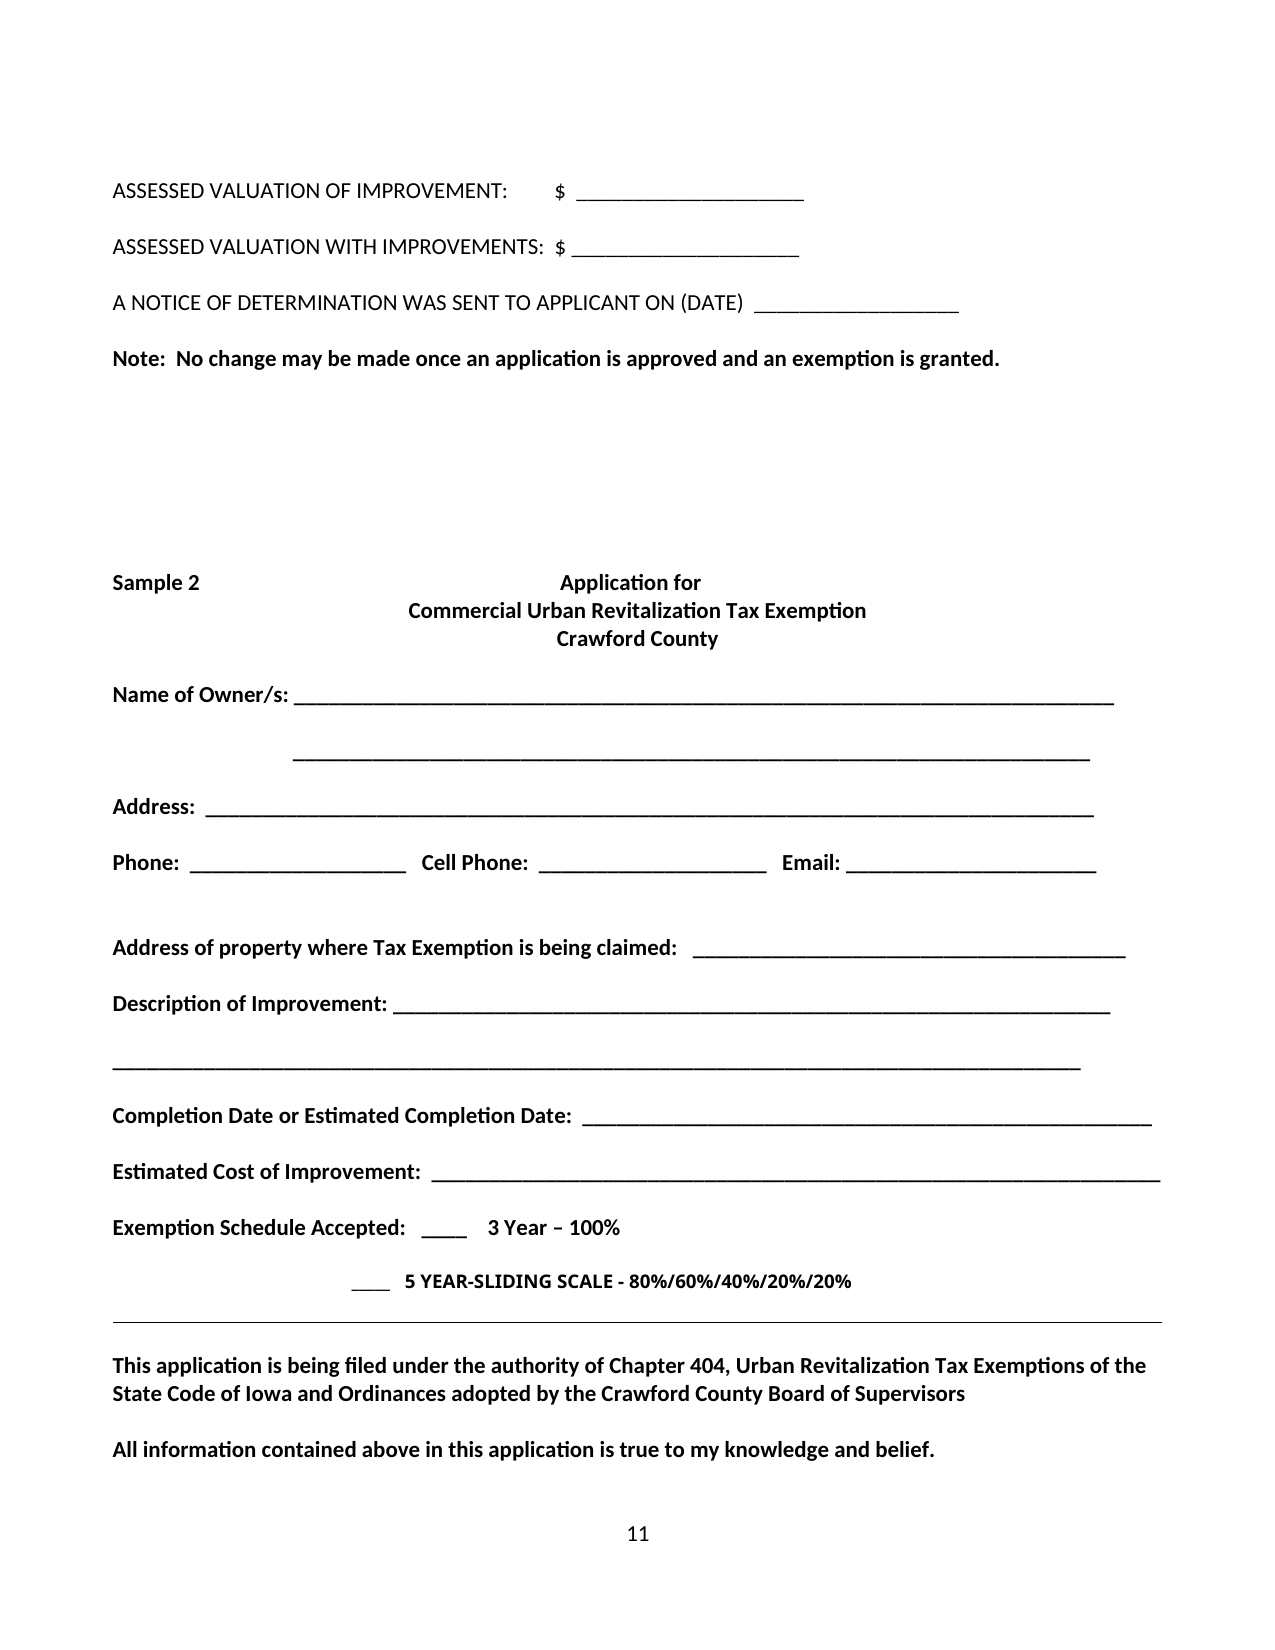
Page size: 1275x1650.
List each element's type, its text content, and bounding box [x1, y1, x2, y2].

text Note: No change may be made once an application is approved and an exemption is granted. [112, 344, 1162, 372]
text Name of Owner/s: ________________________________________________________________________ [112, 680, 1162, 708]
text This application is being filed under the authority of Chapter 404, Urban Revitalization Tax Exemptions of the State Code of Iowa and Ordinances adopted by the Crawford County Board of Supervisors [112, 1351, 1162, 1407]
text ASSESSED VALUATION OF IMPROVEMENT: $ ____________________ [112, 176, 1162, 204]
text Crawford County [112, 624, 1162, 652]
text Completion Date or Estimated Completion Date: __________________________________________________ [112, 1101, 1162, 1129]
text Estimated Cost of Improvement: ________________________________________________________________ [112, 1157, 1162, 1185]
text _____ 5 YEAR-SLIDING SCALE - 80%/60%/40%/20%/20% [112, 1269, 1162, 1294]
text _____________________________________________________________________________________ [112, 1045, 1162, 1073]
text Sample 2 Application for [112, 568, 1162, 596]
text ______________________________________________________________________ [112, 736, 1162, 764]
text Phone: ___________________ Cell Phone: ____________________ Email: ______________________ [112, 848, 1162, 877]
text Description of Improvement: _______________________________________________________________ [112, 989, 1162, 1017]
text A NOTICE OF DETERMINATION WAS SENT TO APPLICANT ON (DATE) __________________ [112, 288, 1162, 316]
text Exemption Schedule Accepted: ____ 3 Year – 100% [112, 1213, 1162, 1241]
text Address: ______________________________________________________________________________ [112, 792, 1162, 821]
text All information contained above in this application is true to my knowledge and belief. [112, 1435, 1162, 1463]
text Address of property where Tax Exemption is being claimed: ______________________________________ [112, 933, 1162, 961]
text ASSESSED VALUATION WITH IMPROVEMENTS: $ ____________________ [112, 232, 1162, 260]
text Commercial Urban Revitalization Tax Exemption [112, 596, 1162, 624]
